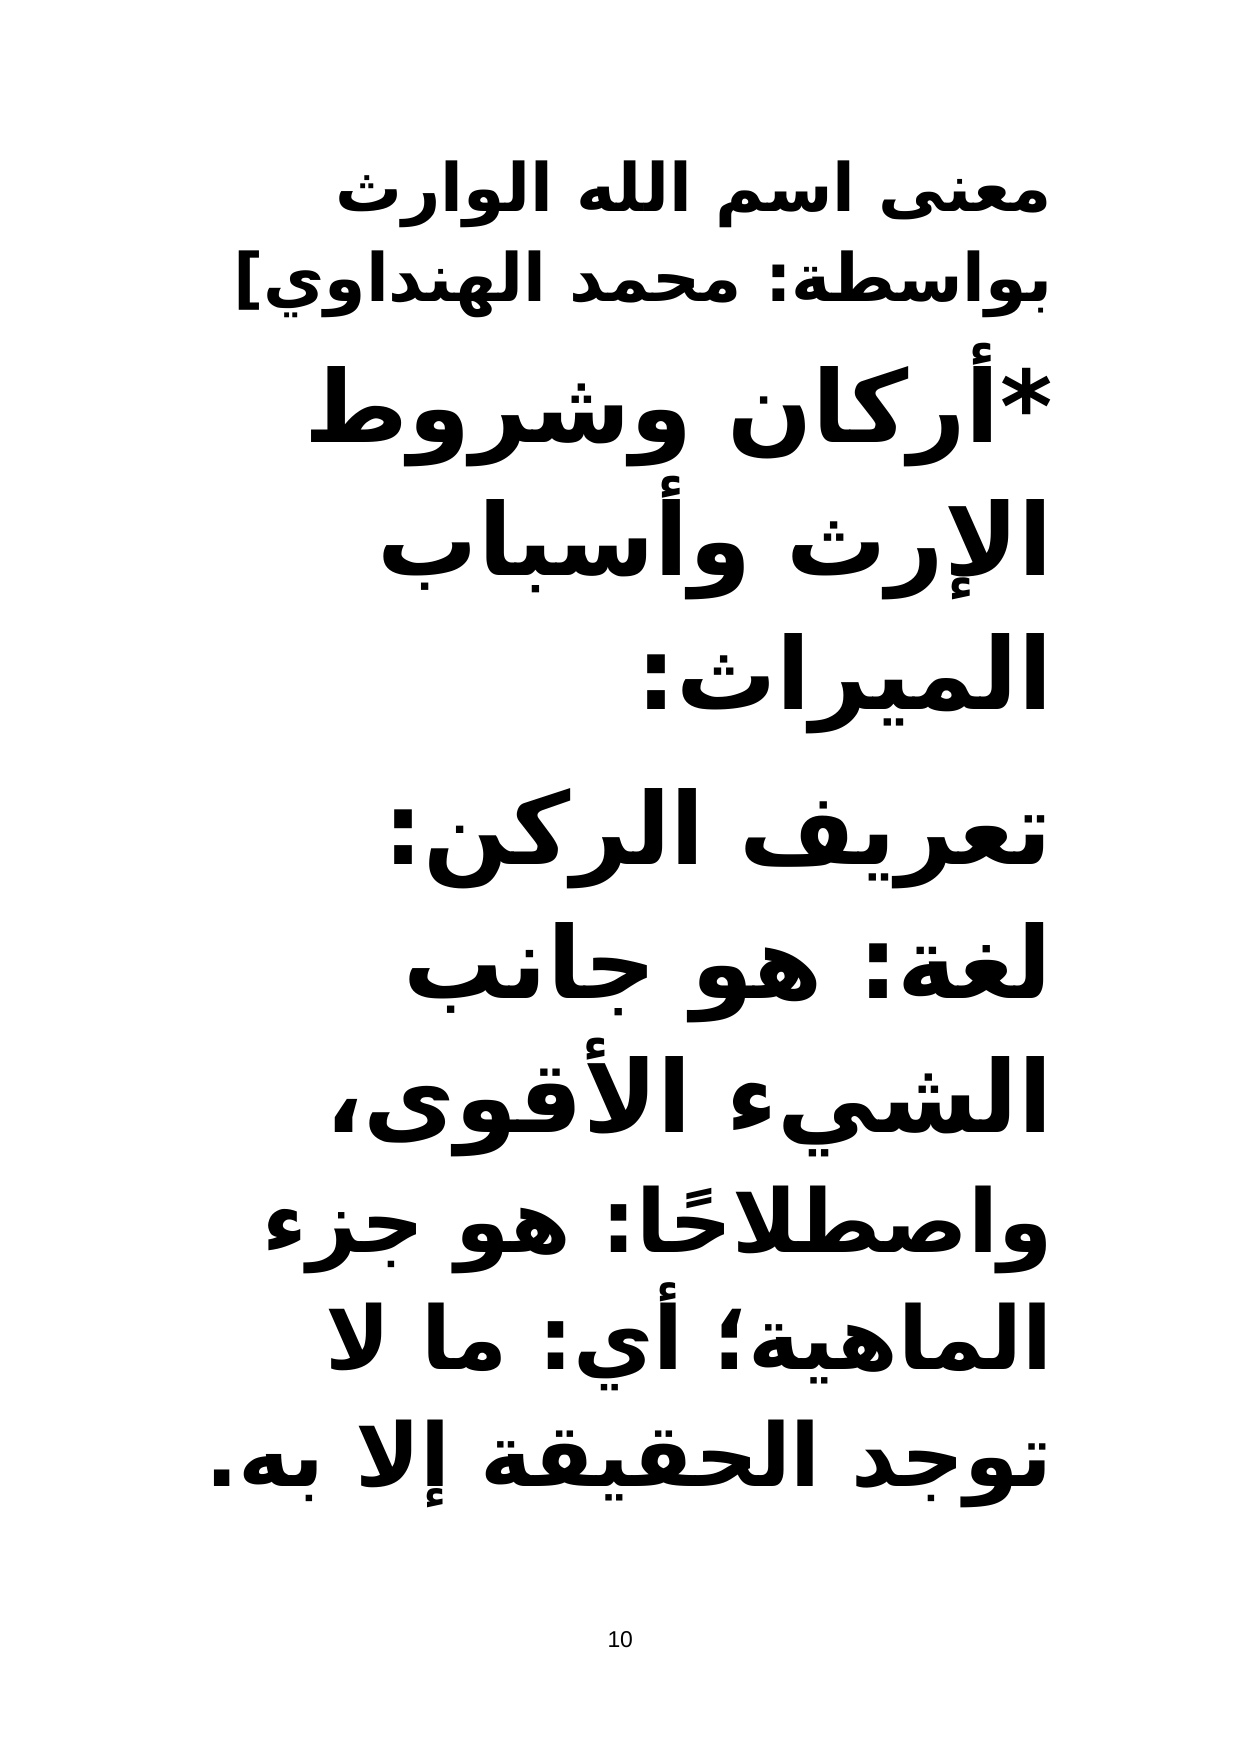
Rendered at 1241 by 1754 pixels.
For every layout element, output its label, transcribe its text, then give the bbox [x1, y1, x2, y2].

text تعريف الركن: لغة: هو جانب الشيء الأقوى، واصطلاحًا: هو جزء الماهية؛ أي: ما لا توجد الحقيقة إلا به. [187, 772, 1053, 1507]
text *أركان وشروط الإرث وأسباب الميراث: [187, 349, 1053, 733]
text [187, 150, 1053, 317]
